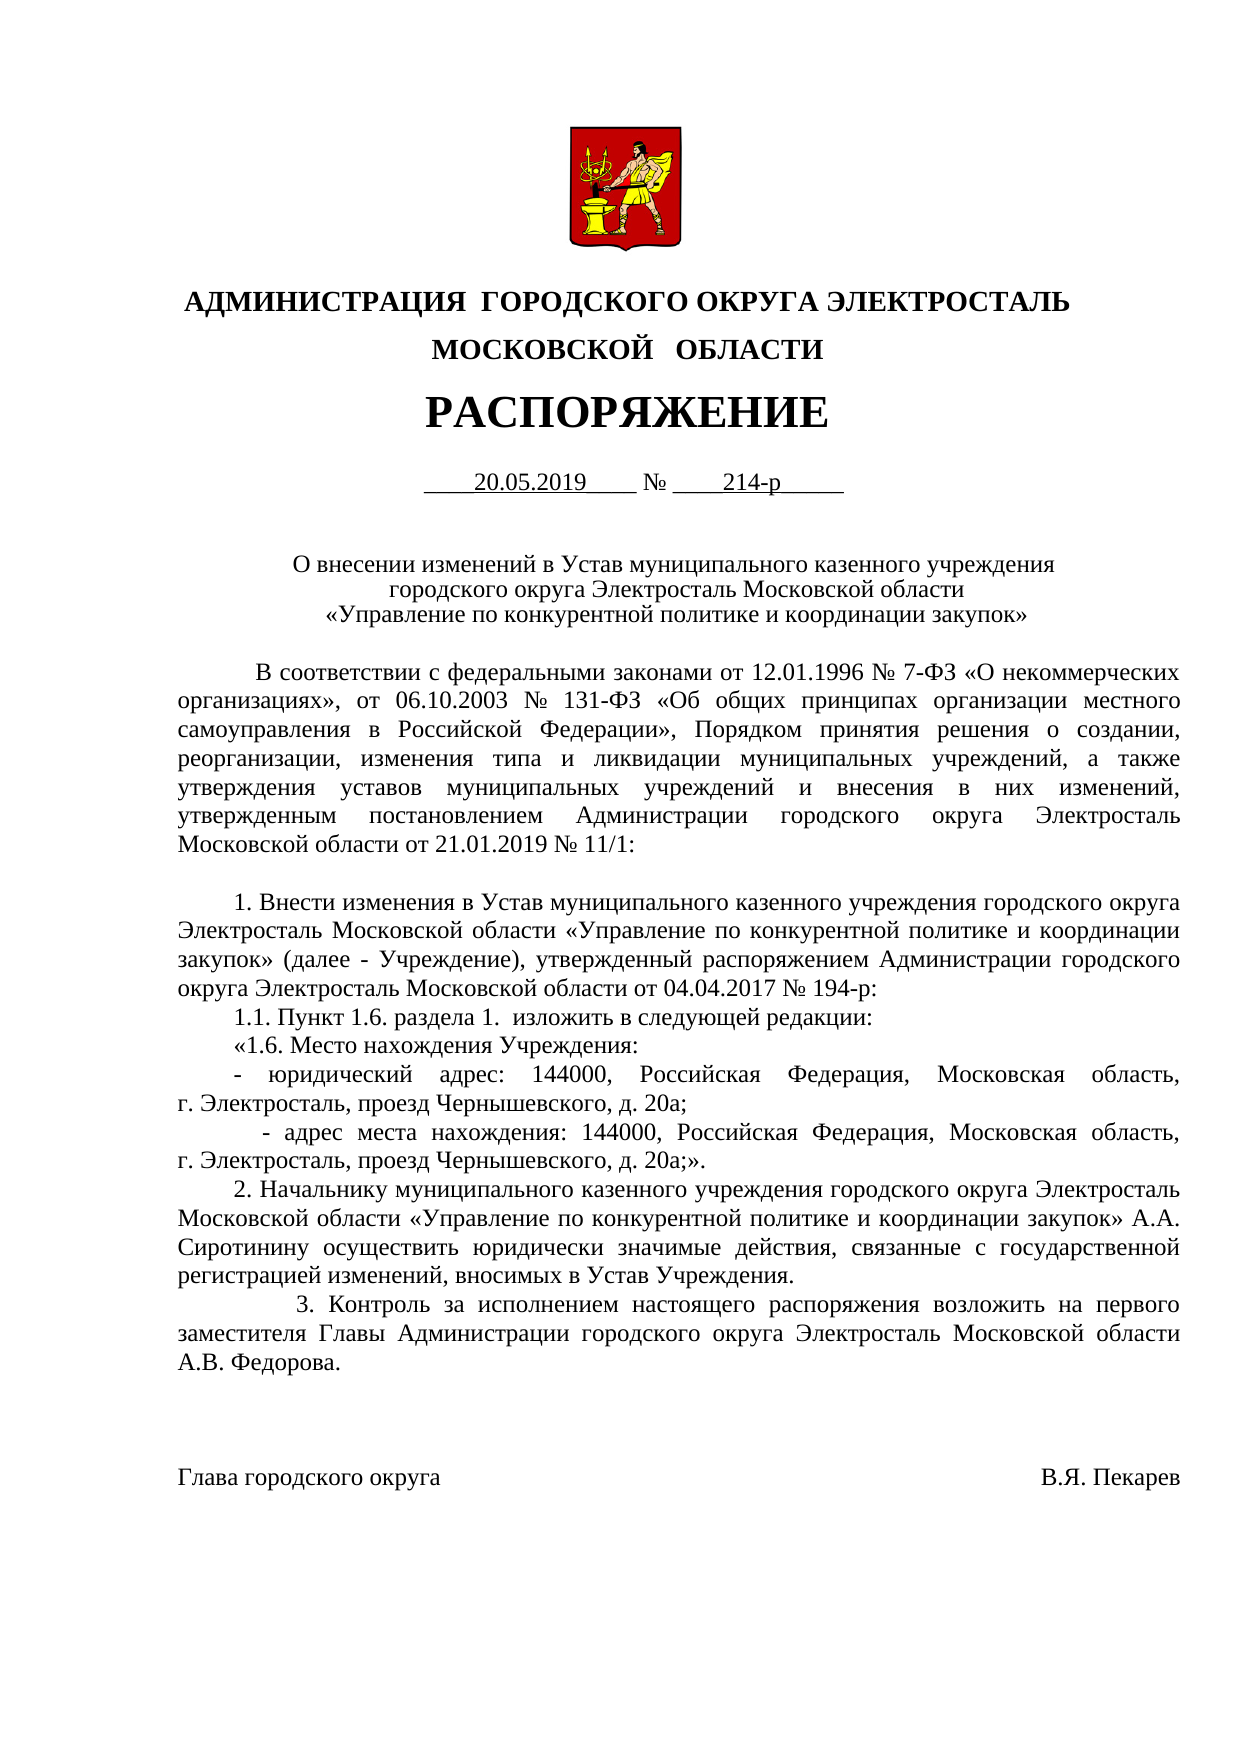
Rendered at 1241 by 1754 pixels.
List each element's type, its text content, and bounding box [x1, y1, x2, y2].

text В соответствии с федеральными законами от 12.01.1996 № 7-ФЗ «О некоммерческих организациях», от 06.10.2003 № 131-ФЗ «Об общих принципах организации местного самоуправления в Российской Федерации», Порядком принятия решения о создании, реорганизации, изменения типа и ликвидации муниципальных учреждений, а также утверждения уставов муниципальных учреждений и внесения в них изменений, утвержденным постановлением Администрации городского округа Электросталь Московской области от 21.01.2019 № 11/1: [177, 657, 1181, 858]
text 1.1. Пункт 1.6. раздела 1. изложить в следующей редакции: [177, 1002, 1181, 1030]
text «Управление по конкурентной политике и координации закупок» [166, 603, 1181, 628]
text 1. Внести изменения в Устав муниципального казенного учреждения городского округа Электросталь Московской области «Управление по конкурентной политике и координации закупок» (далее - Учреждение), утвержденный распоряжением Администрации городского округа Электросталь Московской области от 04.04.2017 № 194-р: [177, 887, 1181, 1002]
text АДМИНИСТРАЦИЯ ГОРОДСКОГО ОКРУГА ЭЛЕКТРОСТАЛЬ [15, 284, 1240, 318]
picture [559, 118, 695, 256]
text - адрес места нахождения: 144000, Российская Федерация, Московская область, г. Электросталь, проезд Чернышевского, д. 20а;». [177, 1117, 1181, 1174]
text 3. Контроль за исполнением настоящего распоряжения возложить на первого заместителя Главы Администрации городского округа Электросталь Московской области А.В. Федорова. [177, 1289, 1181, 1375]
text - юридический адрес: 144000, Российская Федерация, Московская область, г. Электросталь, проезд Чернышевского, д. 20а; [177, 1059, 1181, 1117]
text «1.6. Место нахождения Учреждения: [177, 1030, 1181, 1059]
text 2. Начальнику муниципального казенного учреждения городского округа Электросталь Московской области «Управление по конкурентной политике и координации закупок» А.А. Сиротинину осуществить юридически значимые действия, связанные с государственной регистрацией изменений, вносимых в Устав Учреждения. [177, 1174, 1181, 1289]
text МОСКОВСКОЙ ОБЛАСТИ [15, 332, 1240, 366]
text О внесении изменений в Устав муниципального казенного учреждения [166, 553, 1181, 578]
text ____20.05.2019____ № ____214-р_____ [15, 467, 1240, 495]
text Глава городского округа В.Я. Пекарев [177, 1462, 1181, 1490]
text городского округа Электросталь Московской области [166, 578, 1181, 603]
text РАСПОРЯЖЕНИЕ [15, 385, 1240, 438]
